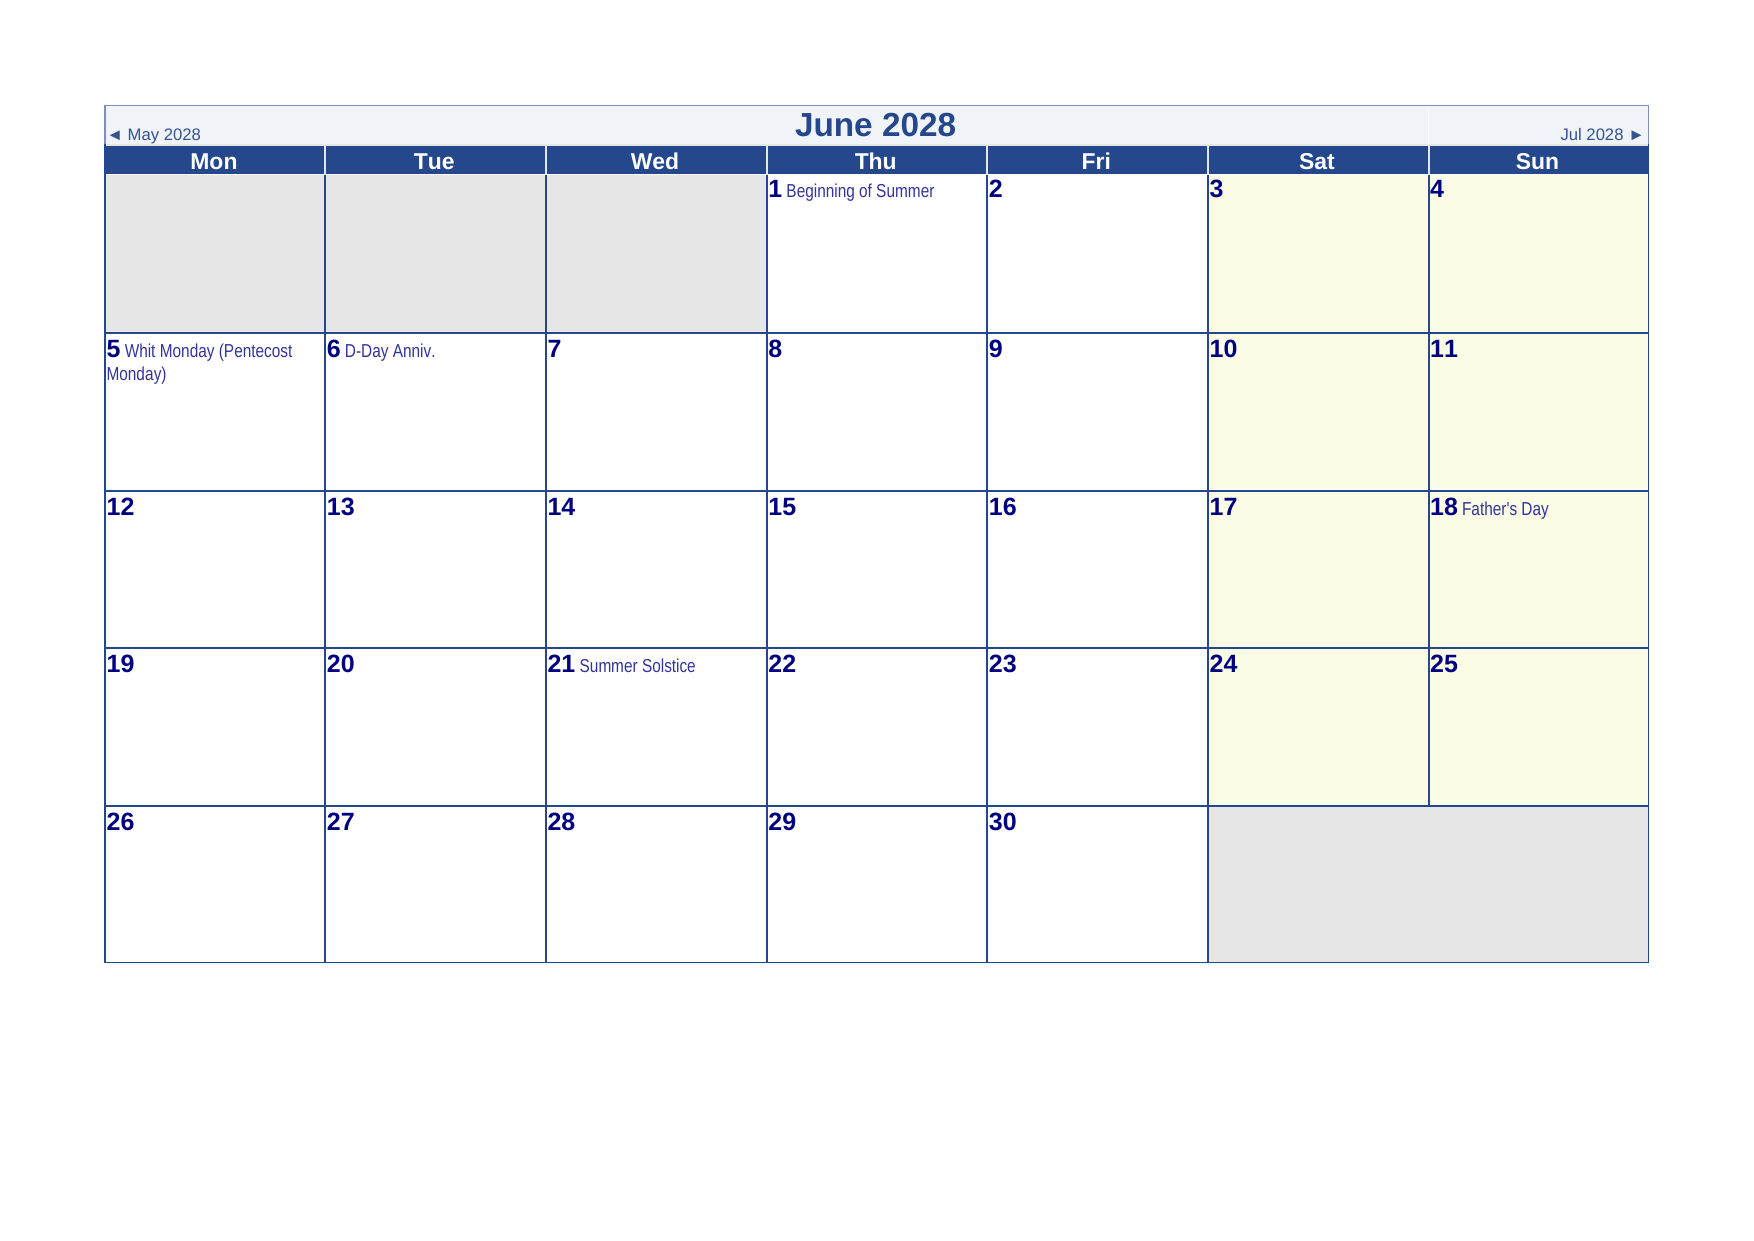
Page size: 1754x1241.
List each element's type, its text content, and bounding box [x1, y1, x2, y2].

table_cell 4 [1430, 175, 1648, 332]
table_cell 5 Whit Monday (Pentecost Monday) [106, 334, 324, 489]
table_header June 2028 [325, 106, 1428, 144]
table_cell 22 [768, 649, 986, 804]
table_cell 11 [1430, 334, 1648, 489]
table_cell [106, 175, 324, 332]
table_cell 24 [1209, 649, 1428, 804]
table_cell 21 Summer Solstice [547, 649, 766, 804]
table_cell Sun [1430, 146, 1648, 174]
table_cell 30 [988, 807, 1207, 962]
table_cell Wed [547, 146, 766, 174]
table_cell 13 [326, 492, 545, 647]
table_cell 14 [547, 492, 766, 647]
table_cell 20 [326, 649, 545, 804]
table_cell 27 [326, 807, 545, 962]
table_cell [1209, 807, 1648, 962]
table_cell 9 [988, 334, 1207, 489]
table_cell 29 [768, 807, 986, 962]
table_cell 10 [1209, 334, 1428, 489]
table_cell 23 [988, 649, 1207, 804]
table_cell 28 [547, 807, 766, 962]
table_cell Thu [768, 146, 986, 174]
table_cell 17 [1209, 492, 1428, 647]
table_cell Tue [326, 146, 545, 174]
table_cell 26 [106, 807, 324, 962]
table_cell 1 Beginning of Summer [768, 175, 986, 332]
table_cell Sat [1209, 146, 1428, 174]
table_cell 12 [106, 492, 324, 647]
table_cell Fri [988, 146, 1207, 174]
table_cell 2 [988, 175, 1207, 332]
table_cell 3 [1209, 175, 1428, 332]
table_cell 16 [988, 492, 1207, 647]
table_cell 6 D-Day Anniv. [326, 334, 545, 489]
table_cell [326, 175, 545, 332]
table_cell Mon [106, 146, 324, 174]
table_cell 19 [106, 649, 324, 804]
table_cell 18 Father's Day [1430, 492, 1648, 647]
table_cell 8 [768, 334, 986, 489]
table_cell 15 [768, 492, 986, 647]
table_cell 7 [547, 334, 766, 489]
table_cell 25 [1430, 649, 1648, 804]
table_header Jul 2028 ► [1429, 106, 1648, 144]
table_cell [547, 175, 766, 332]
table_header ◄ May 2028 [106, 106, 325, 144]
